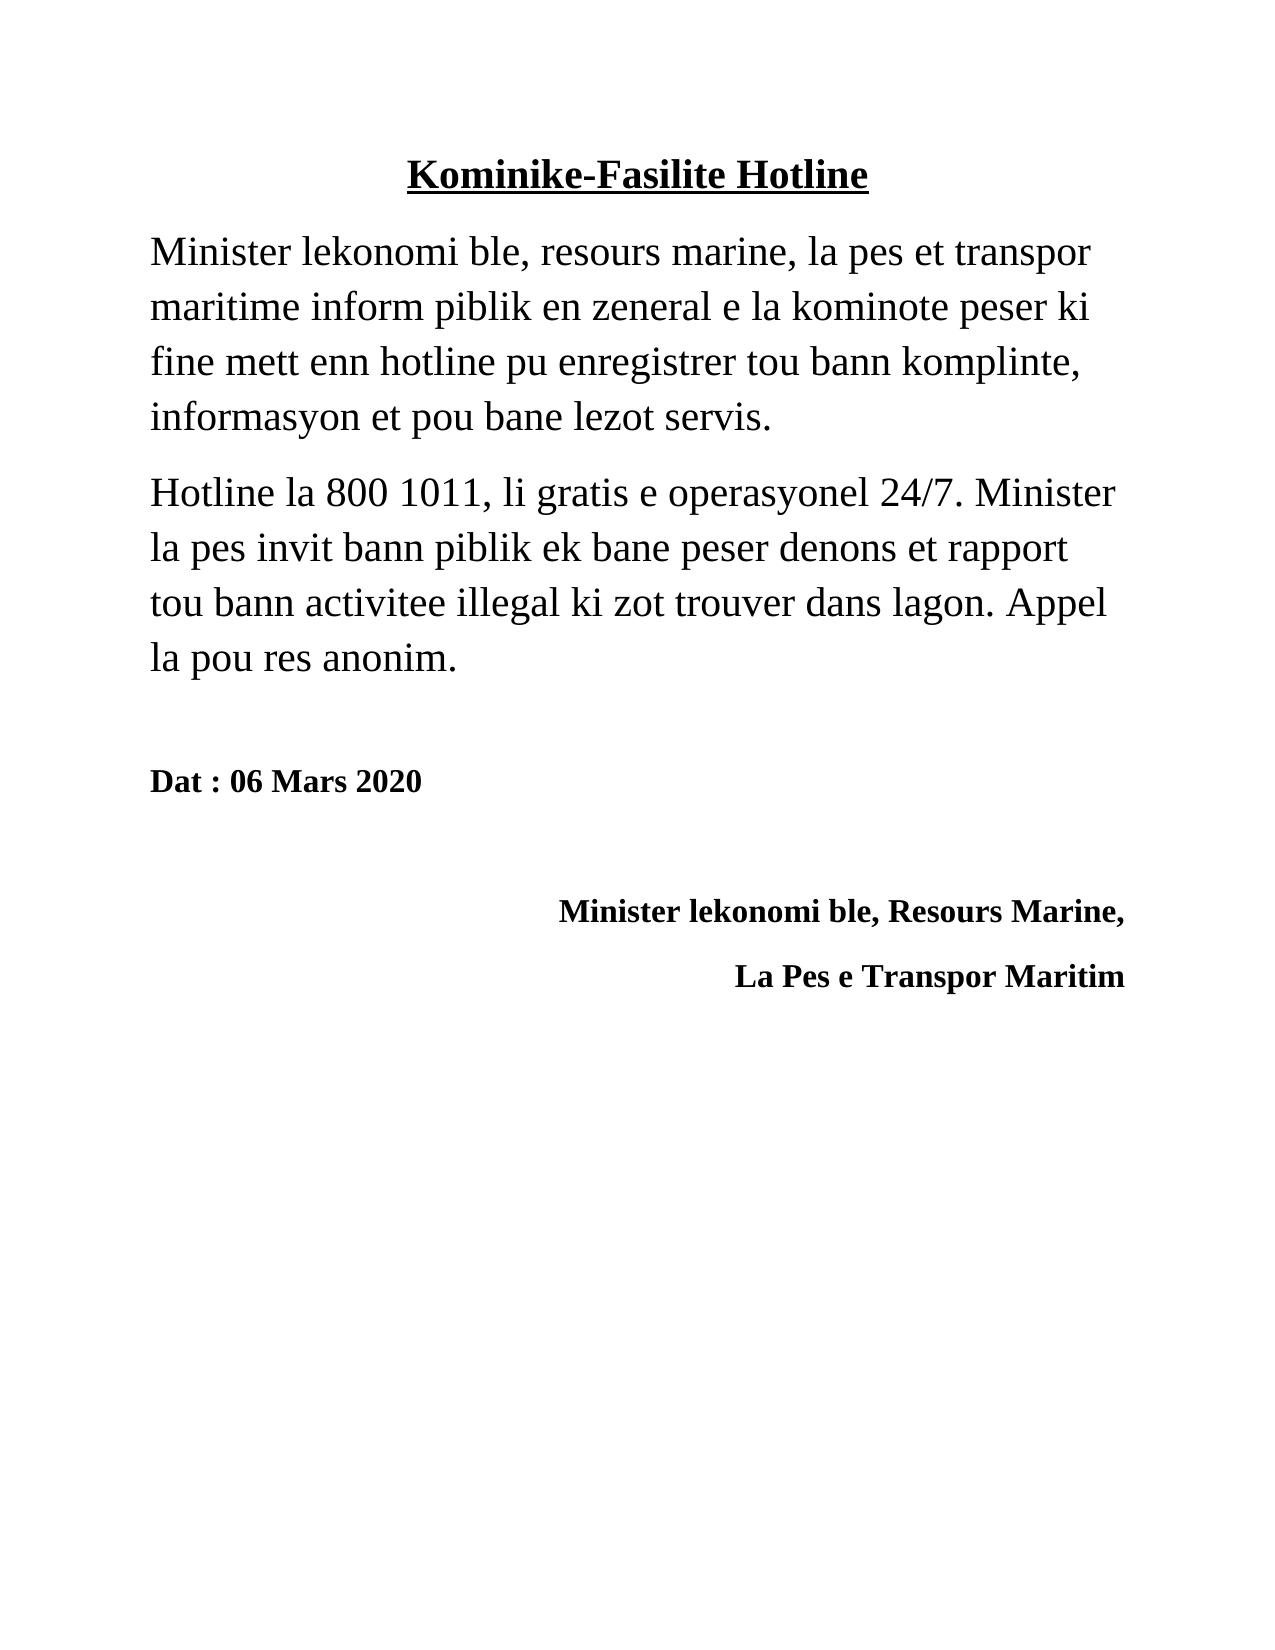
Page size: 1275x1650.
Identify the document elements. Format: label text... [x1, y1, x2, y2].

text Kominike-Fasilite Hotline [150, 150, 1125, 198]
text Minister lekonomi ble, resours marine, la pes et transpor maritime inform piblik en zeneral e la kominote peser ki fine mett enn hotline pu enregistrer tou bann komplinte, informasyon et pou bane lezot servis. [150, 226, 1125, 439]
text Minister lekonomi ble, Resours Marine, [150, 891, 1125, 929]
text La Pes e Transpor Maritim [150, 956, 1125, 994]
text Hotline la 800 1011, li gratis e operasyonel 24/7. Minister la pes invit bann piblik ek bane peser denons et rapport tou bann activitee illegal ki zot trouver dans lagon. Appel la pou res anonim. [150, 467, 1125, 680]
text Dat : 06 Mars 2020 [150, 761, 1125, 800]
